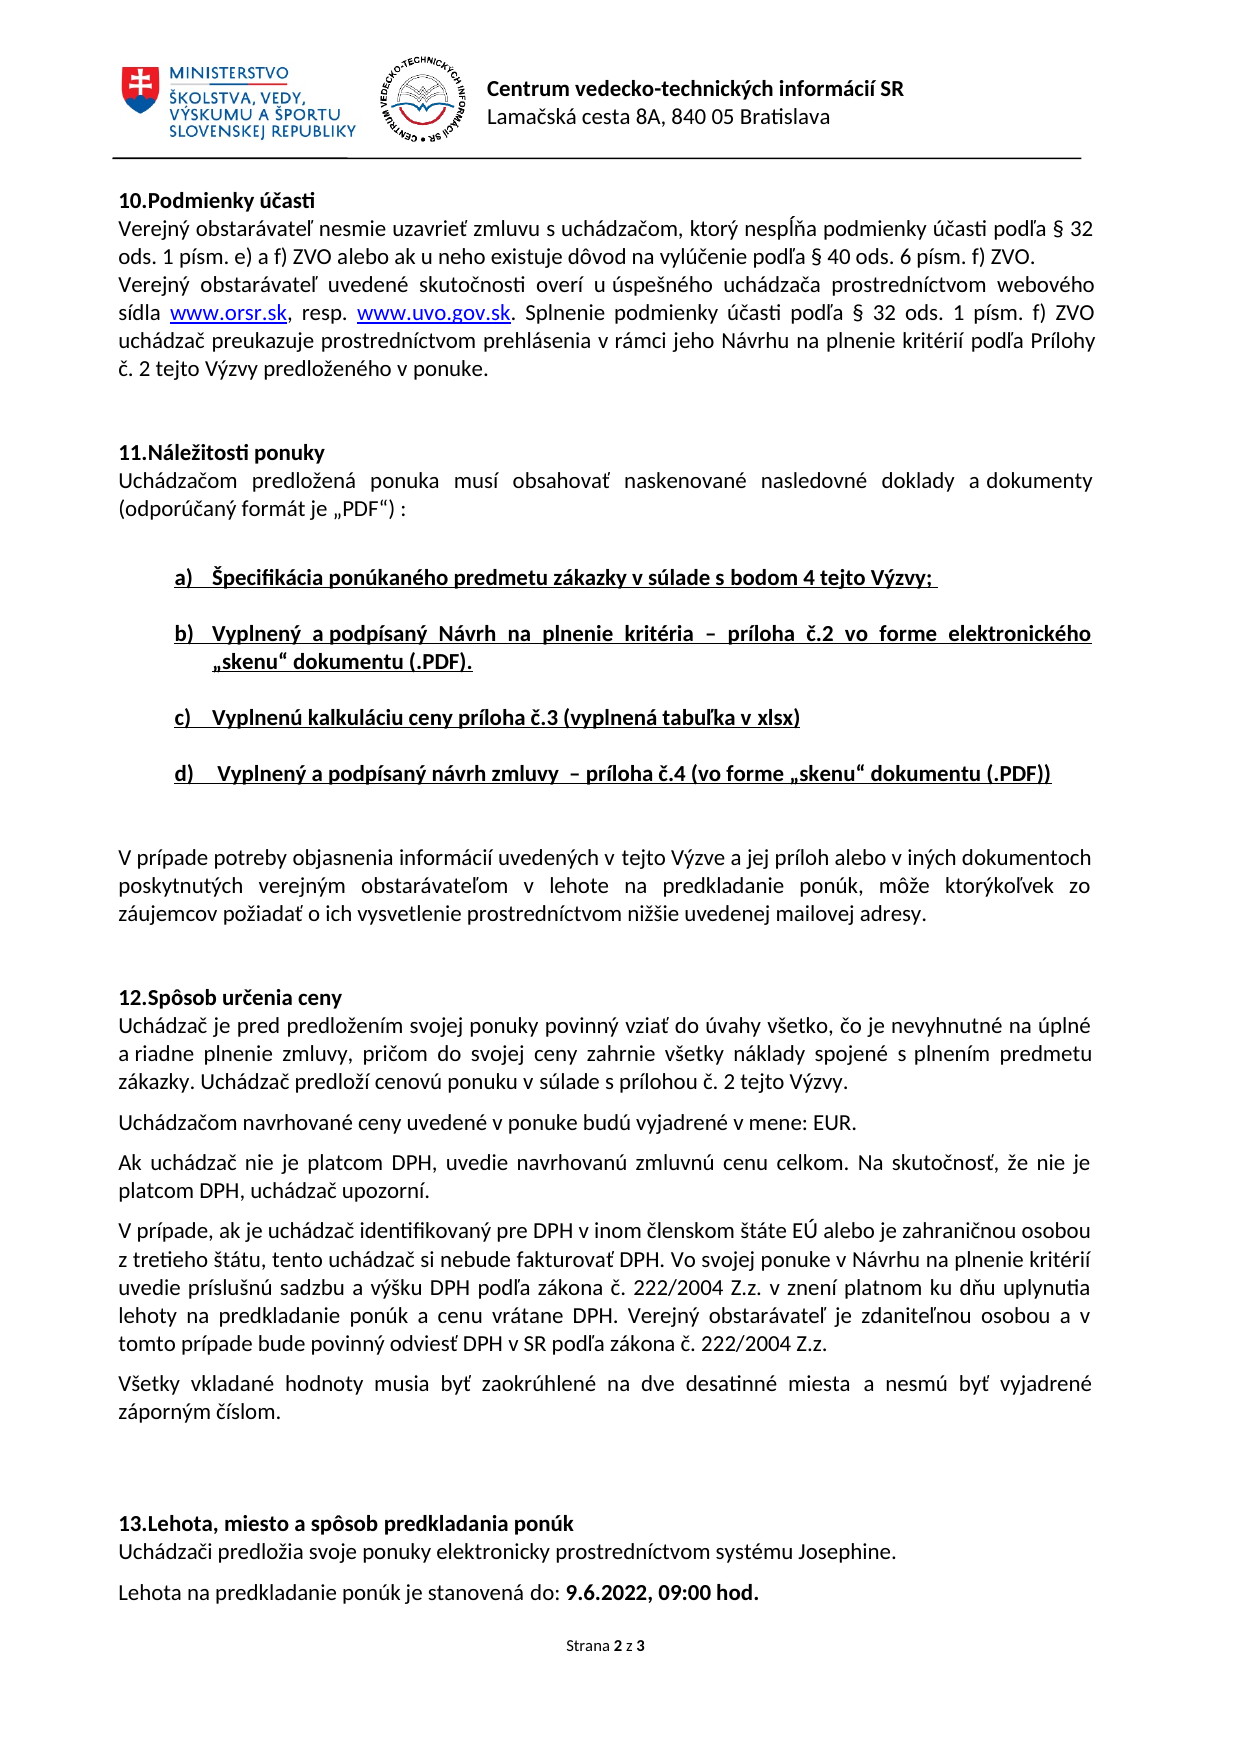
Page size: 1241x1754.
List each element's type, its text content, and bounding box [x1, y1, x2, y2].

text Uchádzači predložia svoje ponuky elektronicky prostredníctvom systému Josephine. [118, 1537, 1092, 1565]
list Náležitosti ponuky [118, 438, 1095, 466]
text V prípade potreby objasnenia informácií uvedených v tejto Výzve a jej príloh alebo v iných dokumentoch poskytnutých verejným obstarávateľom v lehote na predkladanie ponúk, môže ktorýkoľvek zo záujemcov požiadať o ich vysvetlenie prostredníctvom nižšie uvedenej mailovej adresy. [118, 843, 1092, 927]
text Uchádzačom predložená ponuka musí obsahovať naskenované nasledovné doklady a dokumenty (odporúčaný formát je „PDF“) : [118, 466, 1092, 522]
text Uchádzačom navrhované ceny uvedené v ponuke budú vyjadrené v mene: EUR. [118, 1108, 1092, 1136]
list Špecifikácia ponúkaného predmetu zákazky v súlade s bodom 4 tejto Výzvy; [174, 563, 1092, 591]
list Vyplnený a podpísaný Návrh na plnenie kritéria – príloha č.2 vo forme elektronického „skenu“ dokumentu (.PDF). [174, 619, 1092, 643]
list Vyplnený a podpísaný návrh zmluvy – príloha č.4 (vo forme „skenu“ dokumentu (.PDF)) [174, 759, 1092, 787]
picture [378, 54, 467, 144]
list Spôsob určenia ceny [118, 983, 1095, 1011]
text Všetky vkladané hodnoty musia byť zaokrúhlené na dve desatinné miesta a nesmú byť vyjadrené záporným číslom. [118, 1369, 1092, 1425]
list Lehota, miesto a spôsob predkladania ponúk [118, 1509, 1095, 1537]
text Ak uchádzač nie je platcom DPH, uvedie navrhovanú zmluvnú cenu celkom. Na skutočnosť, že nie je platcom DPH, uchádzač upozorní. [118, 1148, 1092, 1204]
text Uchádzač je pred predložením svojej ponuky povinný vziať do úvahy všetko, čo je nevyhnutné na úplné a riadne plnenie zmluvy, pričom do svojej ceny zahrnie všetky náklady spojené s plnením predmetu zákazky. Uchádzač predloží cenovú ponuku v súlade s prílohou č. 2 tejto Výzvy. [118, 1011, 1092, 1095]
text Verejný obstarávateľ nesmie uzavrieť zmluvu s uchádzačom, ktorý nespĺňa podmienky účasti podľa § 32 ods. 1 písm. e) a f) ZVO alebo ak u neho existuje dôvod na vylúčenie podľa § 40 ods. 6 písm. f) ZVO. [118, 214, 1095, 270]
list Vyplnenú kalkuláciu ceny príloha č.3 (vyplnená tabuľka v xlsx) [174, 703, 1092, 731]
list Podmienky účasti [118, 186, 1095, 214]
list Vyplnený a podpísaný Návrh na plnenie kritéria – príloha č.2 vo forme elektronického „skenu“ dokumentu (.PDF). [174, 644, 1092, 675]
text Lehota na predkladanie ponúk je stanovená do: 9.6.2022, 09:00 hod. [118, 1578, 1092, 1606]
picture [112, 54, 366, 144]
text V prípade, ak je uchádzač identifikovaný pre DPH v inom členskom štáte EÚ alebo je zahraničnou osobou z tretieho štátu, tento uchádzač si nebude fakturovať DPH. Vo svojej ponuke v Návrhu na plnenie kritérií uvedie príslušnú sadzbu a výšku DPH podľa zákona č. 222/2004 Z.z. v znení platnom ku dňu uplynutia lehoty na predkladanie ponúk a cenu vrátane DPH. Verejný obstarávateľ je zdaniteľnou osobou a v tomto prípade bude povinný odviesť DPH v SR podľa zákona č. 222/2004 Z.z. [118, 1217, 1092, 1357]
list Verejný obstarávateľ uvedené skutočnosti overí u úspešného uchádzača prostredníctvom webového sídla www.orsr.sk, resp. www.uvo.gov.sk. Splnenie podmienky účasti podľa § 32 ods. 1 písm. f) ZVO uchádzač preukazuje prostredníctvom prehlásenia v rámci jeho Návrhu na plnenie kritérií podľa Prílohy č. 2 tejto Výzvy predloženého v ponuke. [118, 270, 1095, 382]
